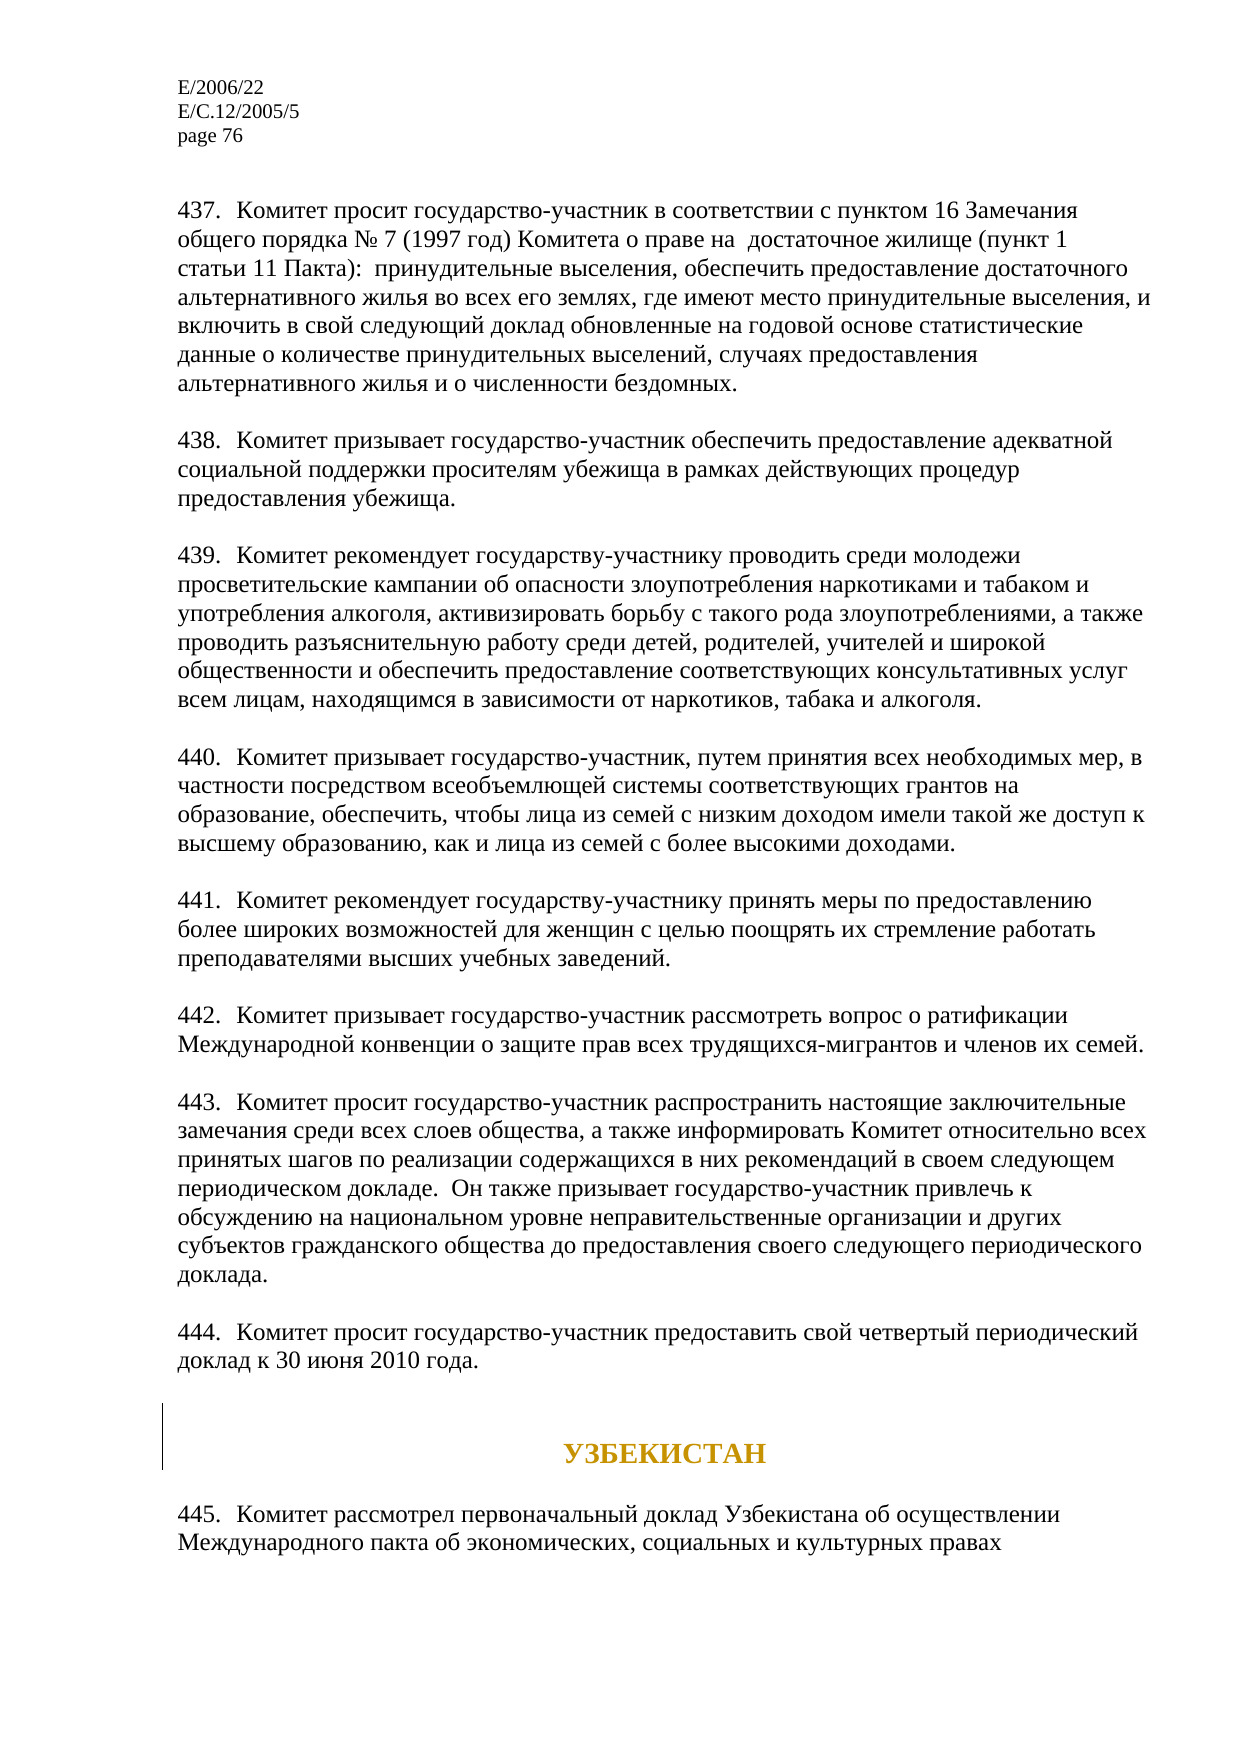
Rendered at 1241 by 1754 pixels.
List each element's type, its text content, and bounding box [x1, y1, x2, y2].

list Комитет просит государство-участник в соответствии с пунктом 16 Замечания общего порядка № 7 (1997 год) Комитета о праве на достаточное жилище (пункт 1 статьи 11 Пакта): принудительные выселения, обеспечить предоставление достаточного альтернативного жилья во всех его землях, где имеют место принудительные выселения, и включить в свой следующий доклад обновленные на годовой основе статистические данные о количестве принудительных выселений, случаях предоставления альтернативного жилья и о численности бездомных. [177, 195, 1152, 397]
list Комитет призывает государство-участник обеспечить предоставление адекватной социальной поддержки просителям убежища в рамках действующих процедур предоставления убежища. [177, 425, 1152, 512]
subtitle УЗБЕКИСТАН [177, 1436, 1152, 1470]
list Комитет призывает государство-участник, путем принятия всех необходимых мер, в частности посредством всеобъемлющей системы соответствующих грантов на образование, обеспечить, чтобы лица из семей с низким доходом имели такой же доступ к высшему образованию, как и лица из семей с более высокими доходами. [177, 742, 1152, 857]
list Комитет просит государство-участник предоставить свой четвертый периодический доклад к 30 июня 2010 года. [177, 1317, 1152, 1374]
list Комитет просит государство-участник распространить настоящие заключительные замечания среди всех слоев общества, а также информировать Комитет относительно всех принятых шагов по реализации содержащихся в них рекомендаций в своем следующем периодическом докладе. Он также призывает государство-участник привлечь к обсуждению на национальном уровне неправительственные организации и других субъектов гражданского общества до предоставления своего следующего периодического доклада. [177, 1087, 1152, 1288]
list Комитет рекомендует государству-участнику принять меры по предоставлению более широких возможностей для женщин с целью поощрять их стремление работать преподавателями высших учебных заведений. [177, 885, 1152, 972]
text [177, 1499, 1152, 1556]
list Комитет призывает государство-участник рассмотреть вопрос о ратификации Международной конвенции о защите прав всех трудящихся-мигрантов и членов их семей. [177, 1000, 1152, 1058]
list Комитет рекомендует государству-участнику проводить среди молодежи просветительские кампании об опасности злоупотребления наркотиками и табаком и употребления алкоголя, активизировать борьбу с такого рода злоупотреблениями, а также проводить разъяснительную работу среди детей, родителей, учителей и широкой общественности и обеспечить предоставление соответствующих консультативных услуг всем лицам, находящимся в зависимости от наркотиков, табака и алкоголя. [177, 540, 1152, 713]
